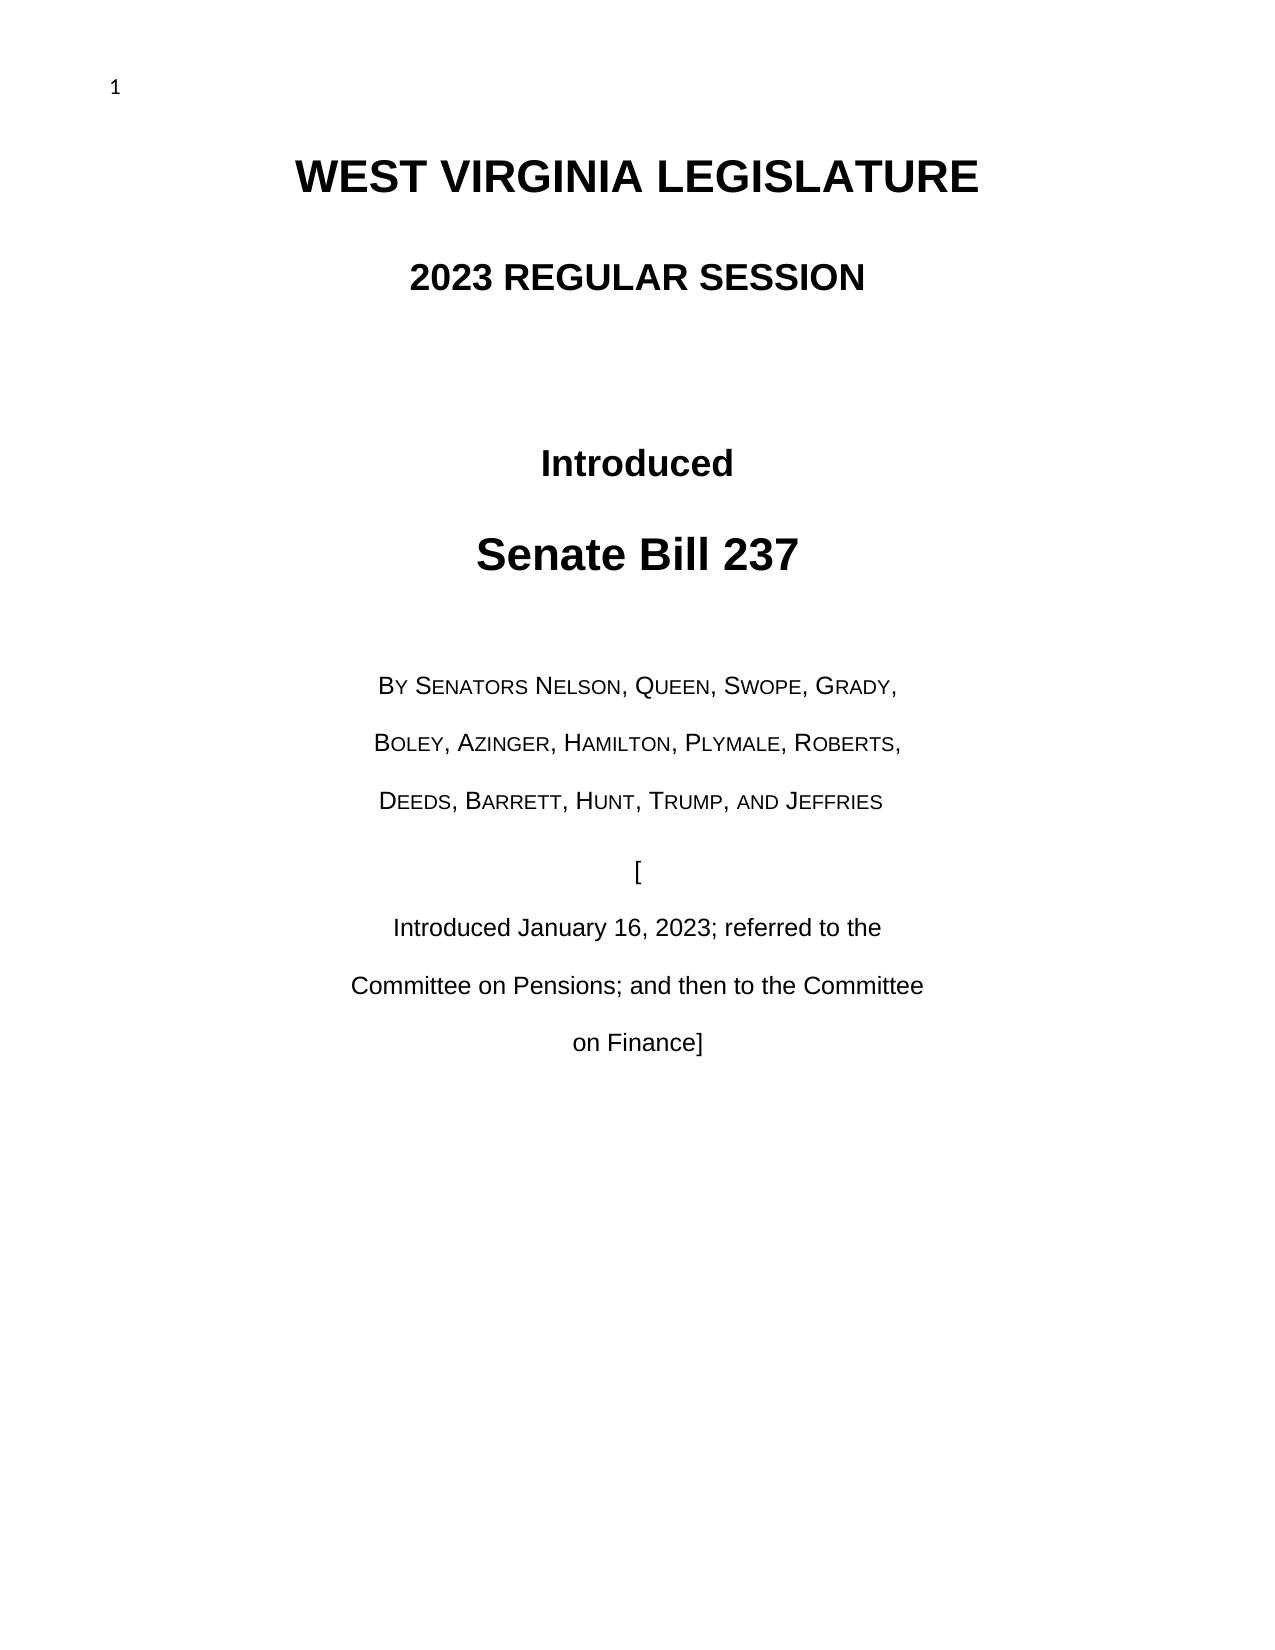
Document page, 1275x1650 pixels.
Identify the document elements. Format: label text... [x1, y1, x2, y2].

text By [337, 671, 937, 814]
title 2023 Regular SESSION [150, 255, 1125, 298]
text Bill [150, 528, 1125, 581]
text [] [337, 856, 937, 1057]
title WEST VIRGINIA LEGISLATURE [150, 150, 1125, 203]
